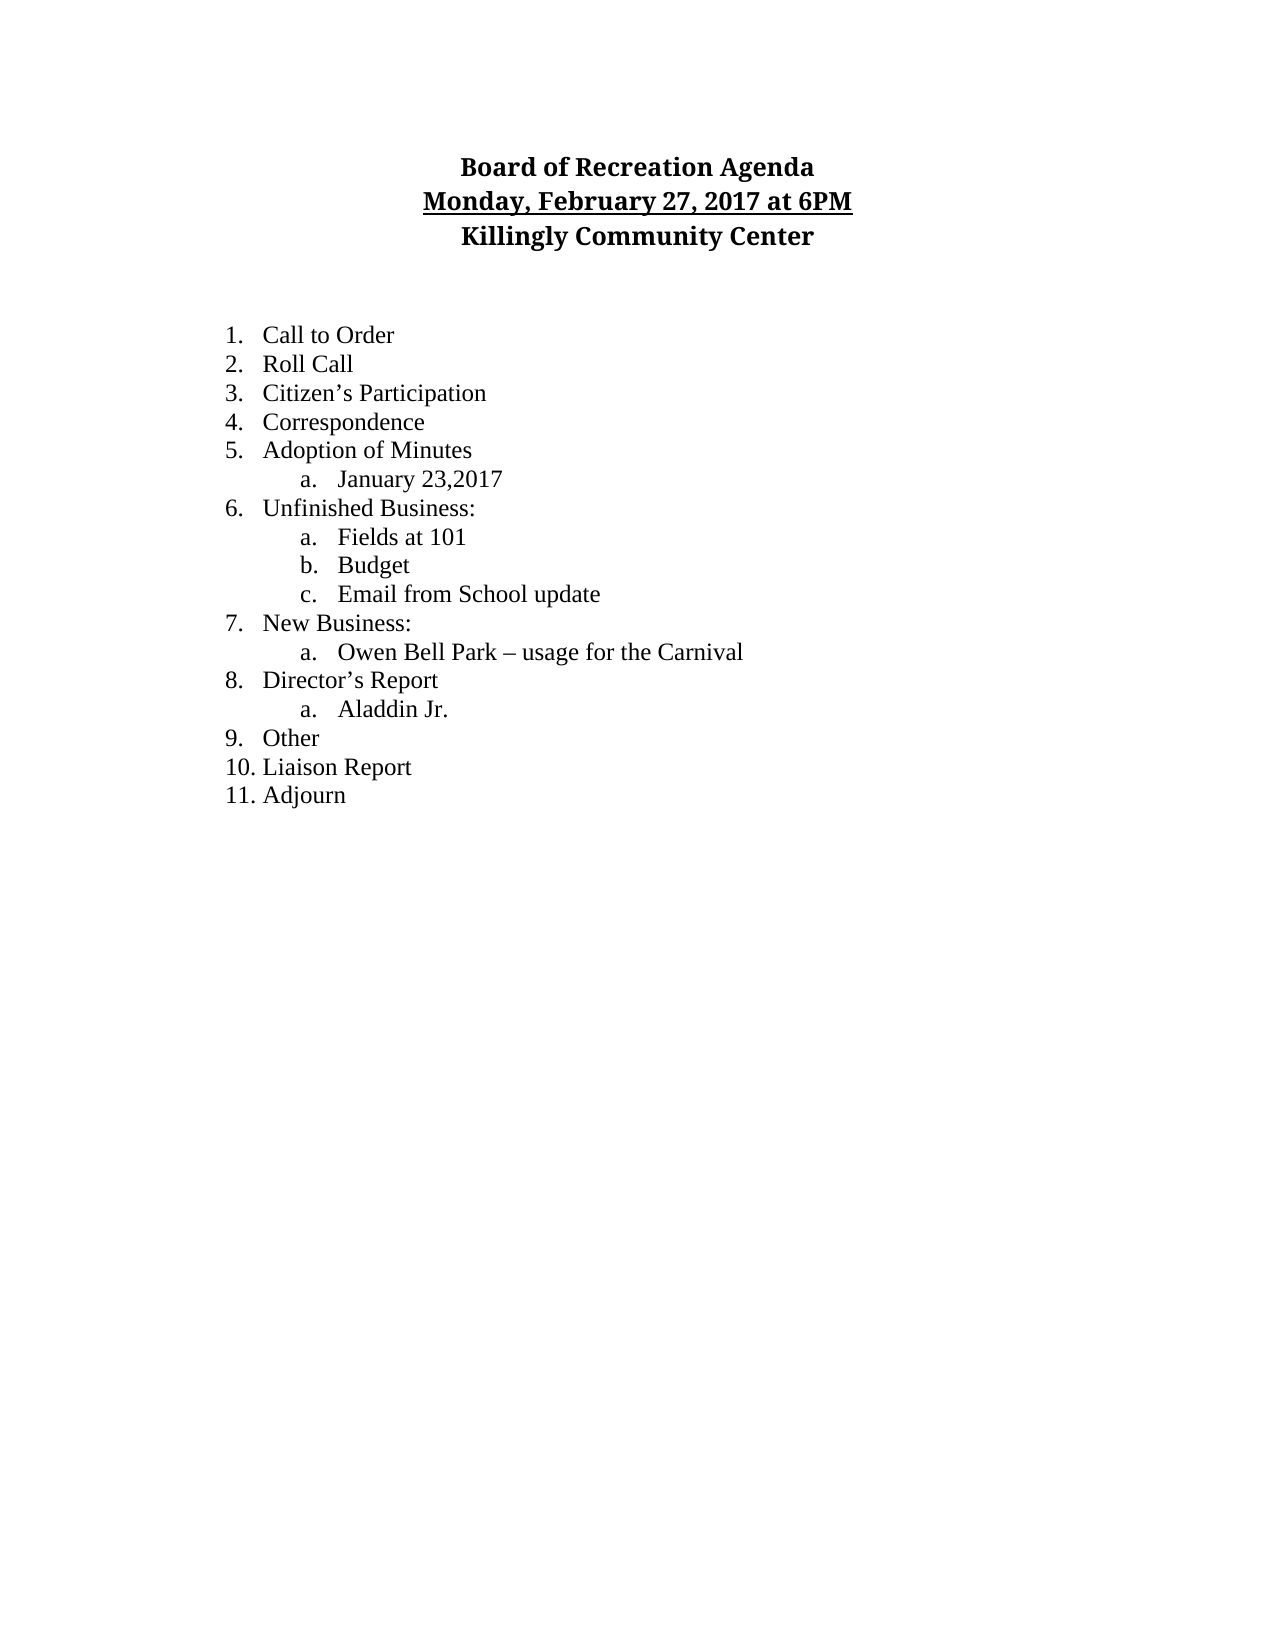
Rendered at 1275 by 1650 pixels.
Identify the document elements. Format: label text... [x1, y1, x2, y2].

list Budget [300, 550, 1087, 579]
list Liaison Report [225, 752, 1087, 780]
list Roll Call [225, 349, 1087, 378]
list Citizen’s Participation [225, 378, 1087, 407]
list Adoption of Minutes [225, 435, 1087, 464]
list January 23,2017 [300, 464, 1087, 493]
list Director’s Report [225, 665, 1087, 694]
list Adjourn [225, 780, 1087, 809]
text Monday, February 27, 2017 at 6PM [187, 184, 1087, 218]
list Call to Order [225, 320, 1087, 349]
list Unfinished Business: [225, 493, 1087, 522]
list Owen Bell Park – usage for the Carnival [300, 637, 1087, 665]
list New Business: [225, 608, 1087, 637]
list Aladdin Jr. [300, 694, 1087, 723]
list Correspondence [225, 407, 1087, 435]
text Board of Recreation Agenda [187, 150, 1087, 184]
list Fields at 101 [300, 522, 1087, 550]
text Killingly Community Center [187, 218, 1087, 252]
list Email from School update [300, 579, 1087, 608]
list Other [225, 723, 1087, 752]
